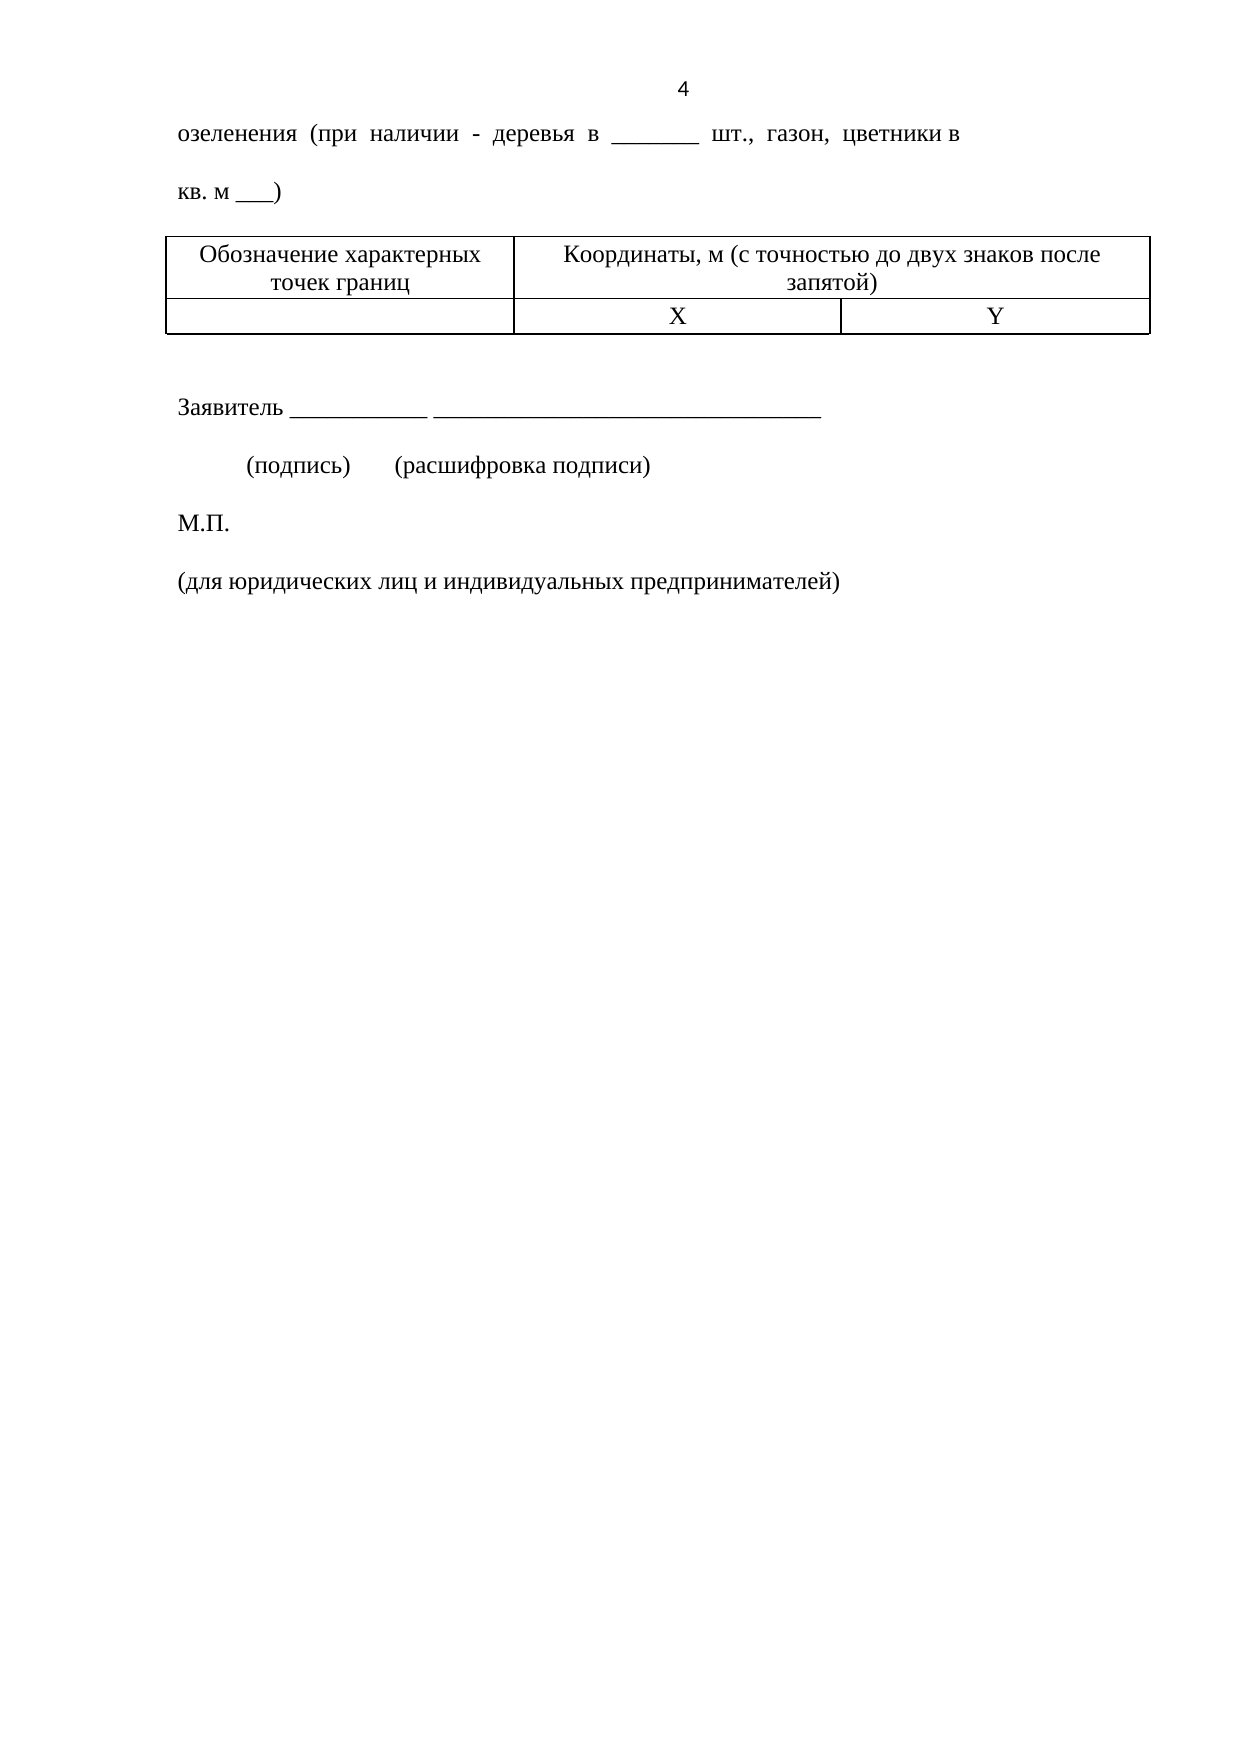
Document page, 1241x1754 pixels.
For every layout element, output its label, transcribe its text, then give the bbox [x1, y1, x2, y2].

text кв. м ___) [177, 176, 1152, 205]
table_cell Координаты, м (с точностью до двух знаков после запятой) [515, 237, 1149, 298]
text озеленения (при наличии - деревья в _______ шт., газон, цветники в [177, 118, 1152, 147]
text М.П. [177, 508, 1152, 537]
text (для юридических лиц и индивидуальных предпринимателей) [177, 566, 1152, 595]
table_cell Х [515, 299, 840, 333]
text (подпись) (расшифровка подписи) [177, 450, 1152, 479]
table_cell [167, 299, 513, 333]
table_cell Y [842, 299, 1149, 333]
text Заявитель ___________ _______________________________ [177, 364, 1152, 421]
table_cell Обозначение характерных точек границ [167, 237, 513, 298]
